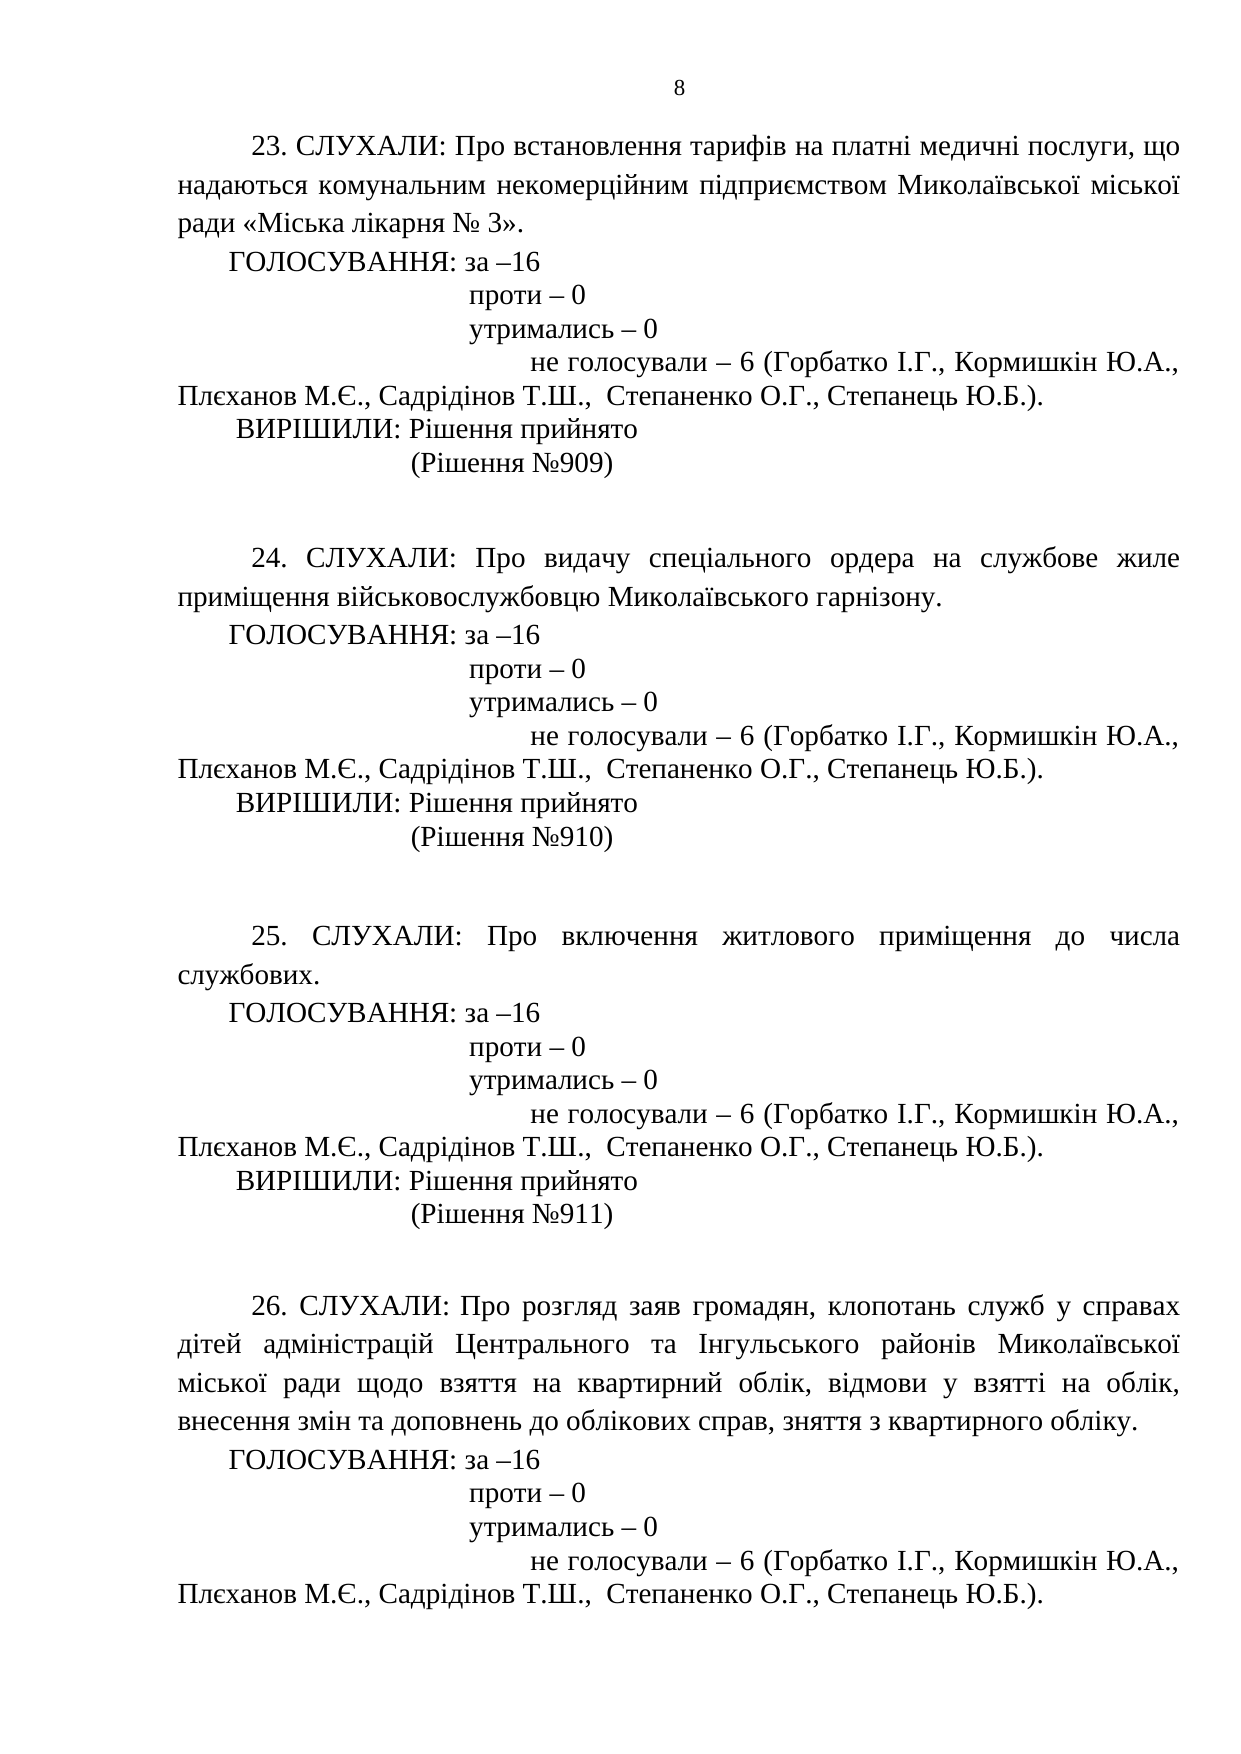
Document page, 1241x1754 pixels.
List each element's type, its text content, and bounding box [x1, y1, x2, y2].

text ГОЛОСУВАННЯ: за –16 [177, 244, 1181, 277]
text не голосували – 6 (Горбатко І.Г., Кормишкін Ю.А., Плєханов М.Є., Садрідінов Т.Ш., Степаненко О.Г., Степанець Ю.Б.). [177, 718, 1181, 785]
text ВИРІШИЛИ: Рішення прийнято [177, 412, 1181, 445]
text ГОЛОСУВАННЯ: за –16 [177, 1442, 1181, 1476]
text утримались – 0 [177, 1062, 1181, 1096]
text утримались – 0 [177, 1509, 1181, 1543]
text проти – 0 [177, 1476, 1181, 1509]
text проти – 0 [177, 651, 1181, 684]
text (Рішення №910) [177, 819, 1181, 852]
text 26. СЛУХАЛИ: Про розгляд заяв громадян, клопотань служб у справах дітей адміністрацій Центрального та Інгульського районів Миколаївської міської ради щодо взяття на квартирний облік, відмови у взятті на облік, внесення змін та доповнень до облікових справ, зняття з квартирного обліку. [177, 1288, 1181, 1437]
text ГОЛОСУВАННЯ: за –16 [177, 995, 1181, 1029]
text 23. СЛУХАЛИ: Про встановлення тарифів на платні медичні послуги, що надаються комунальним некомерційним підприємством Миколаївської міської ради «Міська лікарня № 3». [177, 128, 1181, 239]
text ВИРІШИЛИ: Рішення прийнято [177, 785, 1181, 819]
text не голосували – 6 (Горбатко І.Г., Кормишкін Ю.А., Плєханов М.Є., Садрідінов Т.Ш., Степаненко О.Г., Степанець Ю.Б.). [177, 344, 1181, 412]
text проти – 0 [177, 277, 1181, 311]
text ГОЛОСУВАННЯ: за –16 [177, 617, 1181, 651]
text (Рішення №909) [177, 445, 1181, 479]
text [177, 1543, 1181, 1610]
text проти – 0 [177, 1029, 1181, 1062]
text утримались – 0 [177, 684, 1181, 718]
text не голосували – 6 (Горбатко І.Г., Кормишкін Ю.А., Плєханов М.Є., Садрідінов Т.Ш., Степаненко О.Г., Степанець Ю.Б.). [177, 1096, 1181, 1163]
text 24. СЛУХАЛИ: Про видачу спеціального ордера на службове жиле приміщення військовослужбовцю Миколаївського гарнізону. [177, 540, 1181, 612]
text 25. СЛУХАЛИ: Про включення житлового приміщення до числа службових. [177, 918, 1181, 990]
text (Рішення №911) [177, 1197, 1181, 1230]
text ВИРІШИЛИ: Рішення прийнято [177, 1163, 1181, 1197]
text утримались – 0 [177, 311, 1181, 344]
